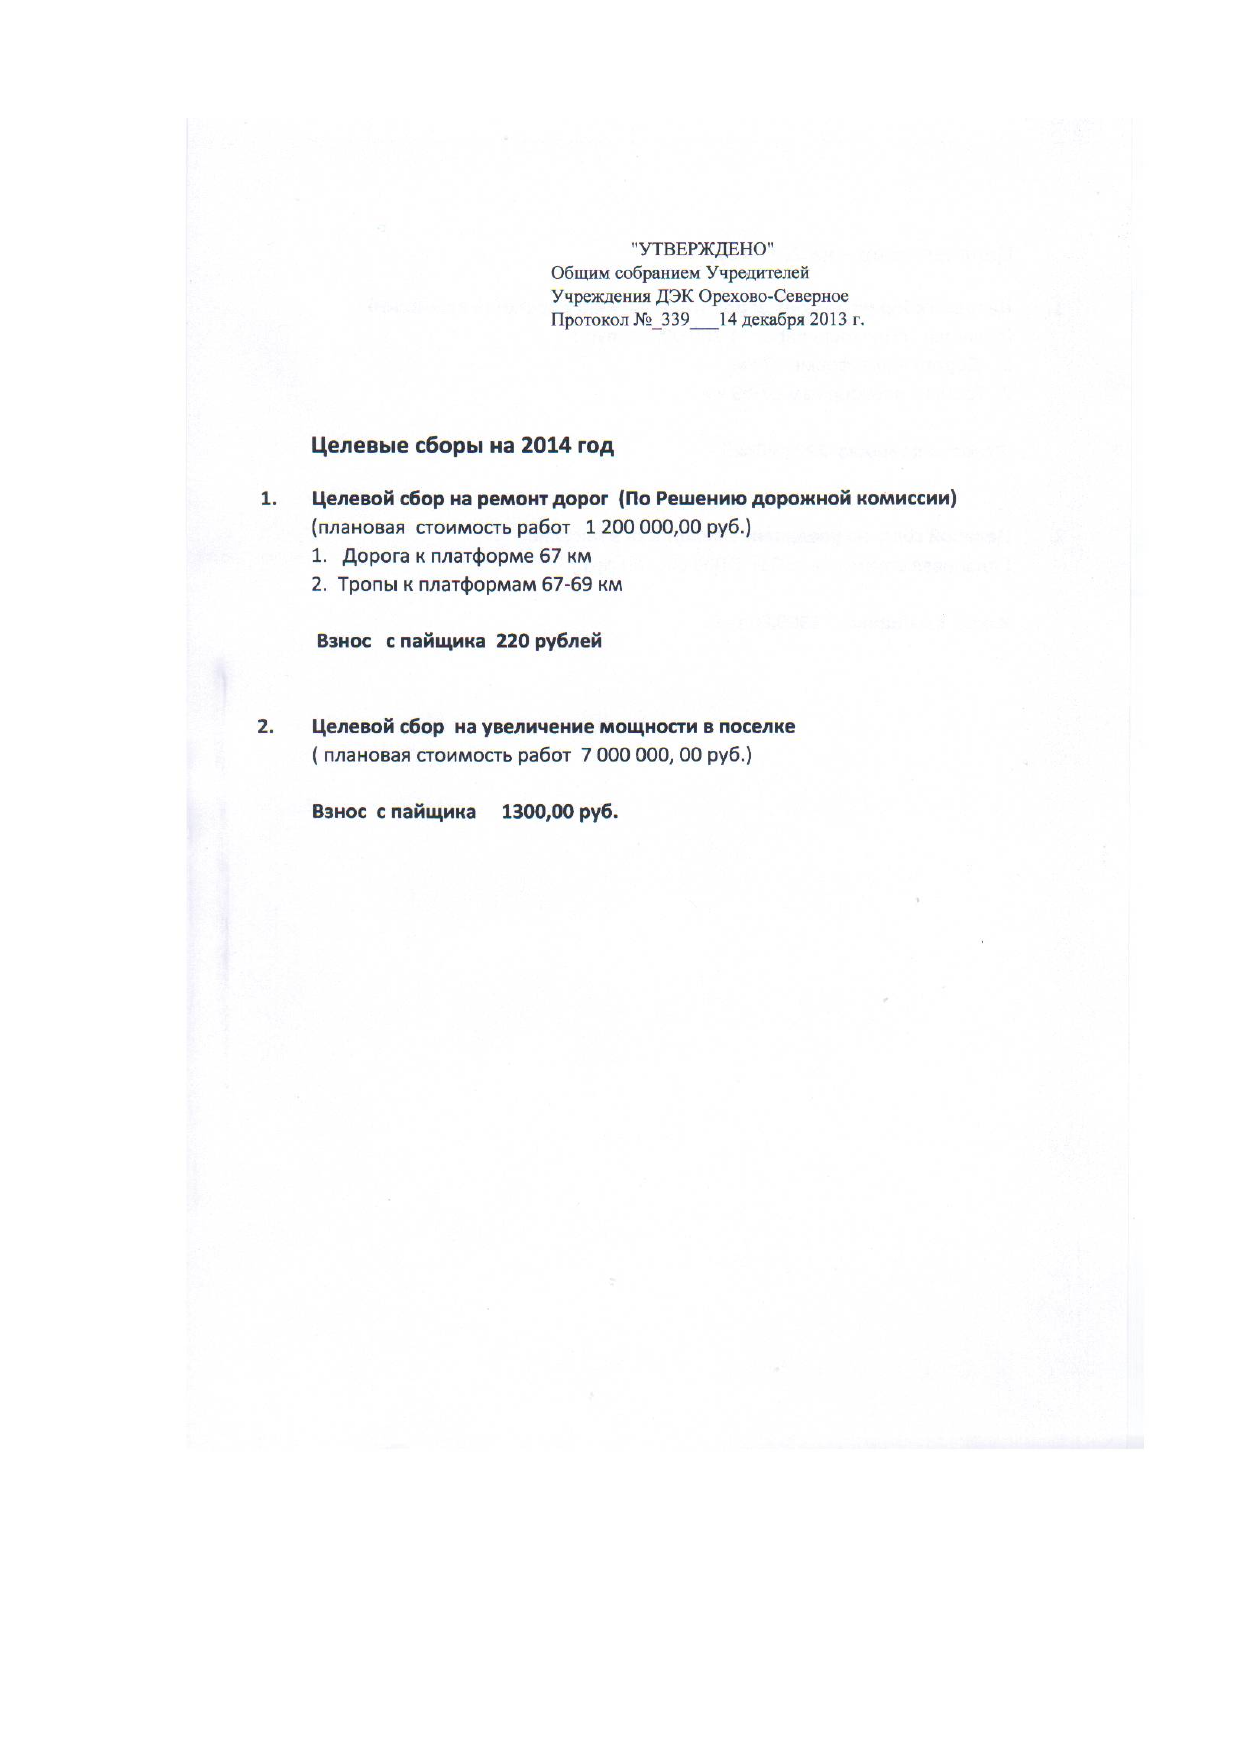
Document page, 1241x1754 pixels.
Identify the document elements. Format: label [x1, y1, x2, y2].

picture [177, 118, 1151, 1460]
